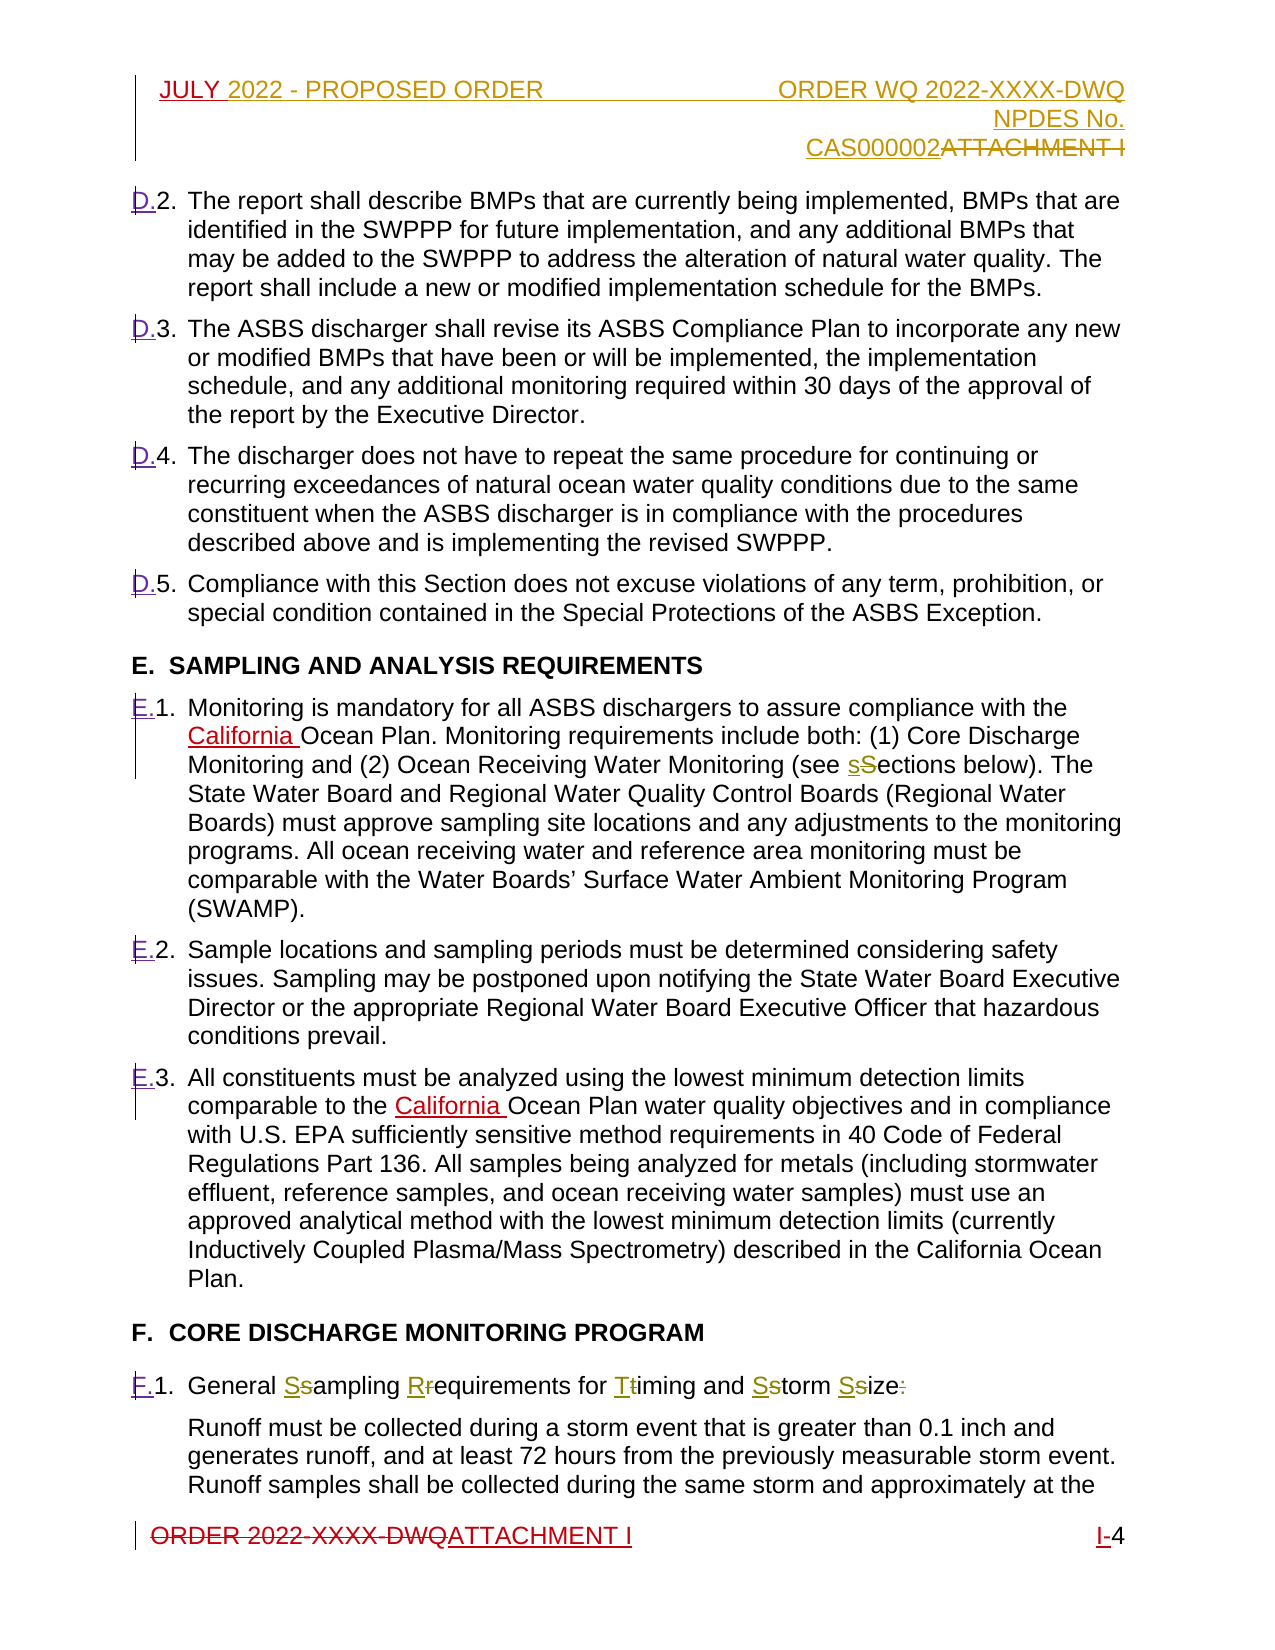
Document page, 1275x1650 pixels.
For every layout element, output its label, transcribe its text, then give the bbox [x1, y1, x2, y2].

list 1. Monitoring is mandatory for all ASBS dischargers to assure compliance with the Ocean Plan. Monitoring requirements include both: (1) Core Discharge Monitoring and (2) Ocean Receiving Water Monitoring (see ections below). The State Water Board and Regional Water Quality Control Boards (Regional Water Boards) must approve sampling site locations and any adjustments to the monitoring programs. All ocean receiving water and reference area monitoring must be comparable with the Water Boards’ Surface Water Ambient Monitoring Program (SWAMP). [131, 692, 1125, 922]
list 2. The report shall describe BMPs that are currently being implemented, BMPs that are identified in the SWPPP for future implementation, and any additional BMPs that may be added to the SWPPP to address the alteration of natural water quality. The report shall include a new or modified implementation schedule for the BMPs. [131, 186, 1125, 301]
list 2. Sample locations and sampling periods must be determined considering safety issues. Sampling may be postponed upon notifying the State Water Board Executive Director or the appropriate Regional Water Board Executive Officer that hazardous conditions prevail. [131, 935, 1125, 1050]
list 3. The ASBS discharger shall revise its ASBS Compliance Plan to incorporate any new or modified BMPs that have been or will be implemented, the implementation schedule, and any additional monitoring required within 30 days of the approval of the report by the Executive Director. [131, 314, 1125, 429]
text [187, 1412, 1125, 1499]
list 5. Compliance with this Section does not excuse violations of any term, prohibition, or special condition contained in the Special Protections of the ASBS Exception. [131, 569, 1125, 626]
list 3. All constituents must be analyzed using the lowest minimum detection limits comparable to the Ocean Plan water quality objectives and in compliance with U.S. EPA sufficiently sensitive method requirements in 40 Code of Federal Regulations Part 136. All samples being analyzed for metals (including stormwater effluent, reference samples, and ocean receiving water samples) must use an approved analytical method with the lowest minimum detection limits (currently Inductively Coupled Plasma/Mass Spectrometry) described in the California Ocean Plan. [131, 1062, 1125, 1292]
subtitle E. SAMPLING AND ANALYSIS REQUIREMENTS [131, 651, 1125, 680]
list 4. The discharger does not have to repeat the same procedure for continuing or recurring exceedances of natural ocean water quality conditions due to the same constituent when the ASBS discharger is in compliance with the procedures described above and is implementing the revised SWPPP. [131, 441, 1125, 556]
subtitle 1. General ampling equirements for iming and torm ize [136, 1371, 1125, 1400]
subtitle F. CORE DISCHARGE MONITORING PROGRAM [131, 1317, 1125, 1346]
